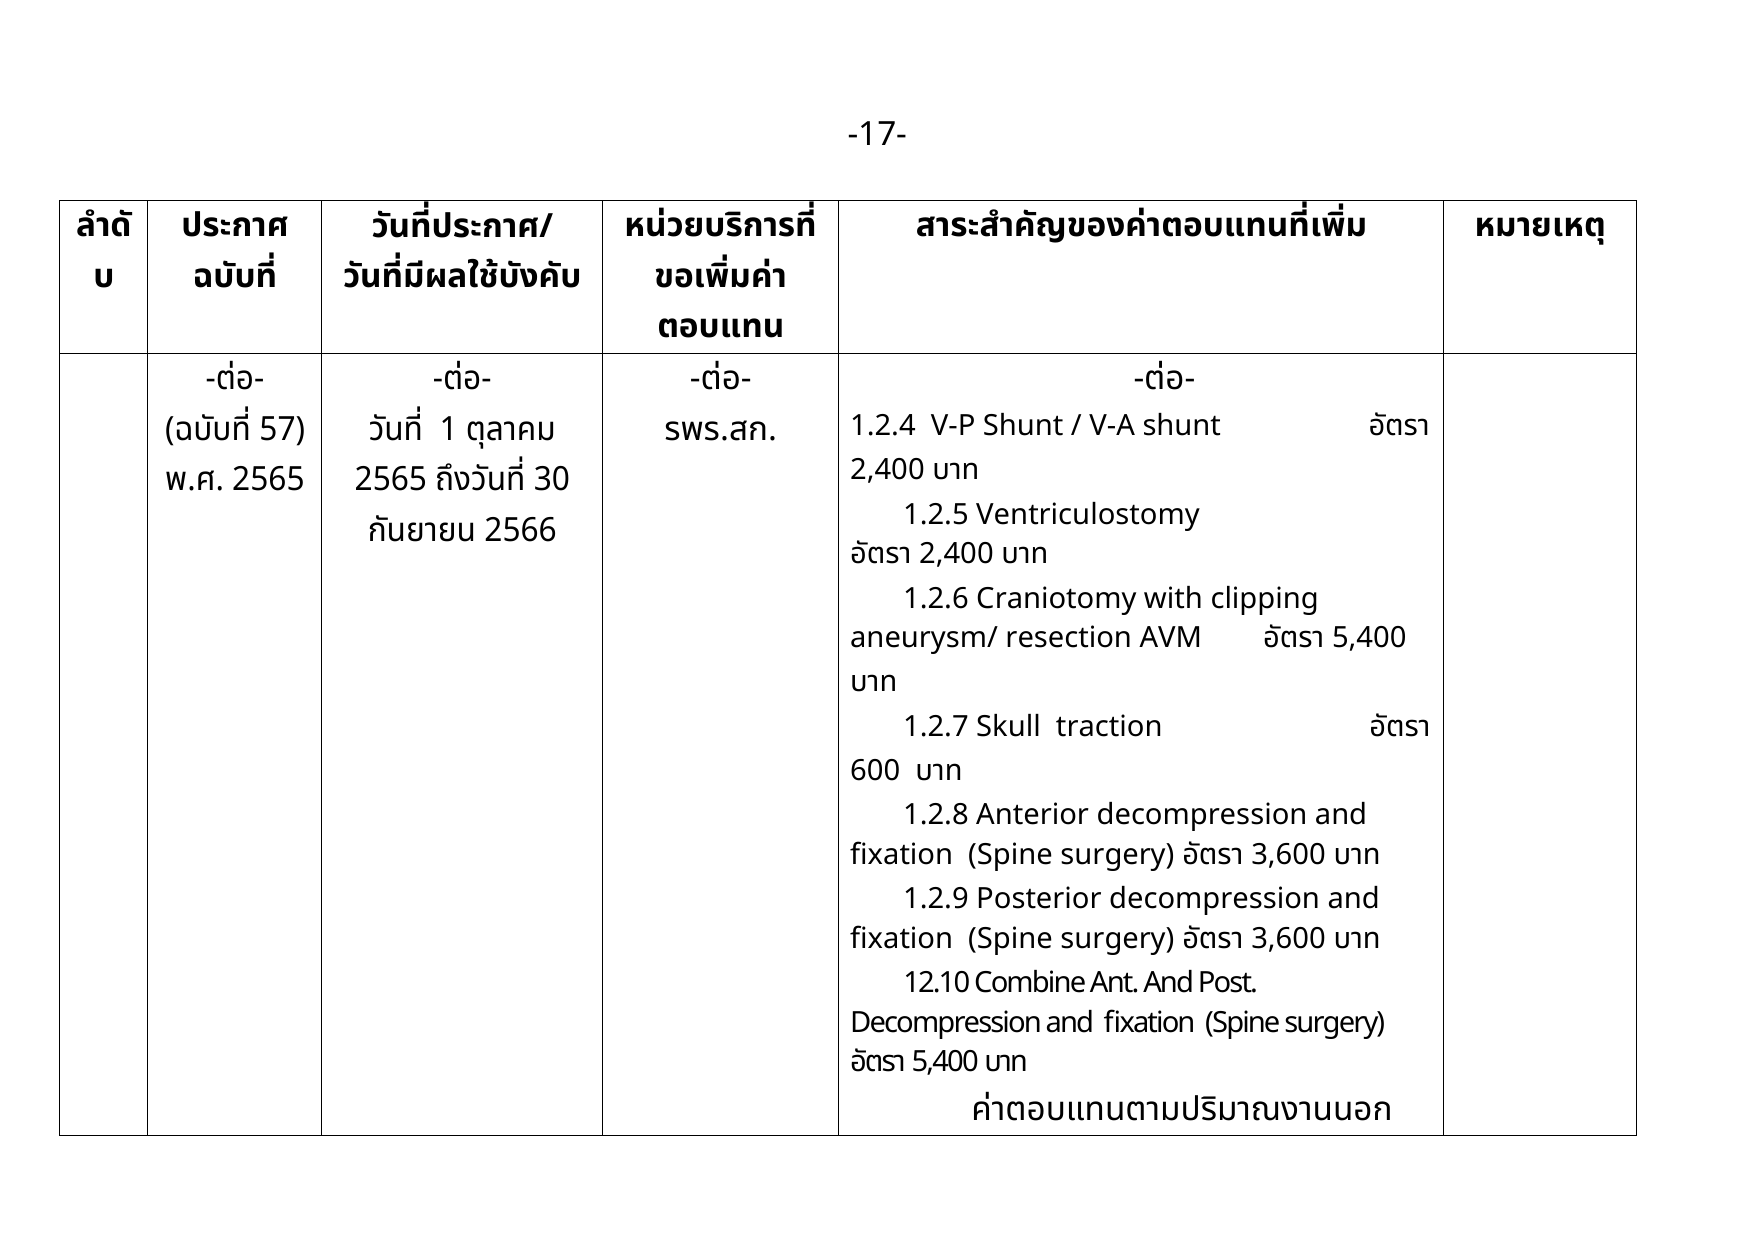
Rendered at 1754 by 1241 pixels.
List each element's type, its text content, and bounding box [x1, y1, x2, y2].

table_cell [148, 354, 321, 1135]
table_header ลำดับ [60, 201, 147, 353]
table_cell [839, 354, 1443, 1135]
table_header หมายเหตุ [1444, 201, 1636, 353]
table_cell [1444, 354, 1636, 1135]
table_header หน่วยบริการที่ขอเพิ่มค่าตอบแทน [603, 201, 838, 353]
table_header ประกาศฉบับที่ [148, 201, 321, 353]
table_cell [60, 354, 147, 1135]
text -17- [59, 109, 1695, 155]
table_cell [322, 354, 602, 1135]
table_cell -ต่อ- รพร.สก. [603, 354, 838, 1135]
table_header วันที่ประกาศ/ วันที่มีผลใช้บังคับ [322, 201, 602, 353]
table_header สาระสำคัญของค่าตอบแทนที่เพิ่ม [839, 201, 1443, 353]
